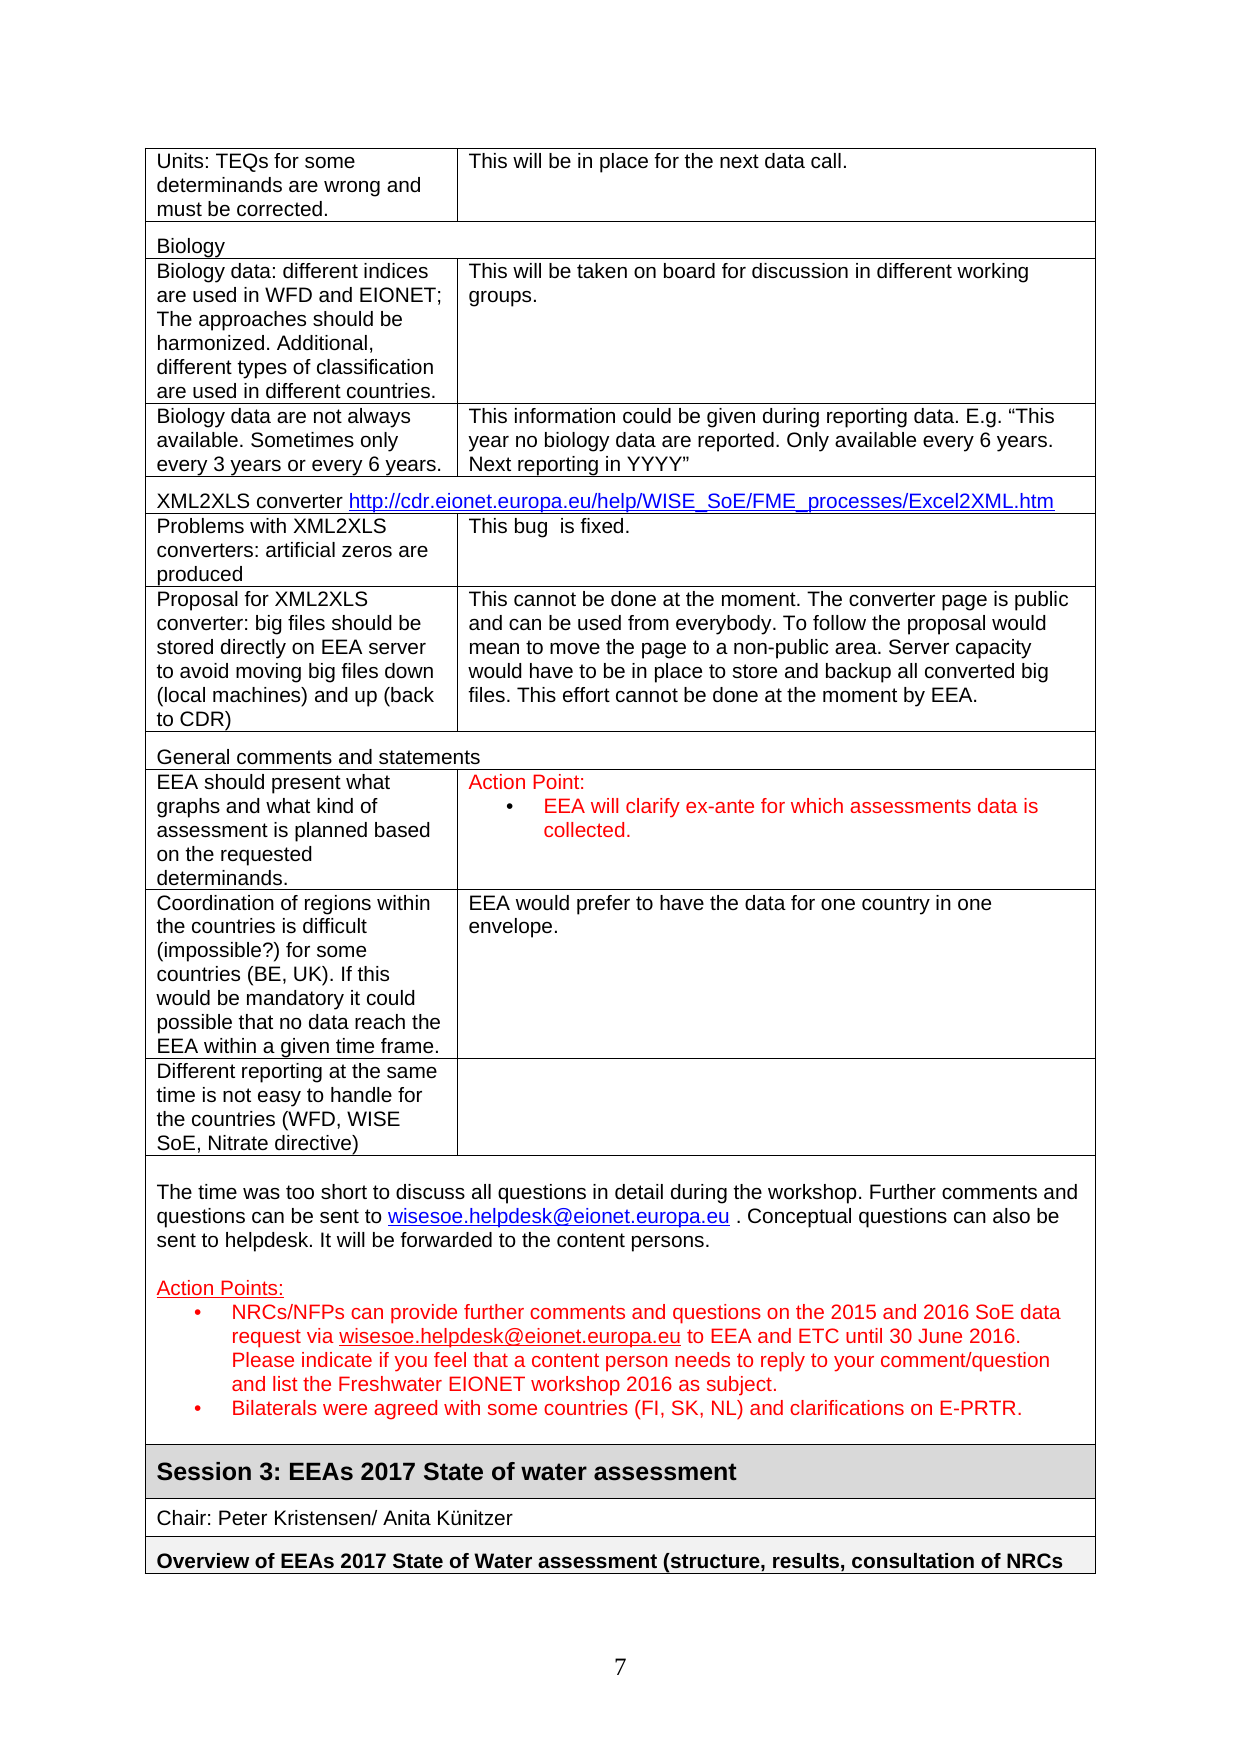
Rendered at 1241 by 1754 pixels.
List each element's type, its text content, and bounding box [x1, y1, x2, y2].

table_cell Session 3: EEAs 2017 State of water assessment [146, 1445, 1095, 1498]
table_cell Units: TEQs for some determinands are wrong and must be corrected. [146, 149, 457, 221]
table_cell [458, 1059, 1095, 1155]
table_cell EEA should present what graphs and what kind of assessment is planned based on the requested determinands. [146, 770, 457, 889]
table_cell This information could be given during reporting data. E.g. “This year no biology data are reported. Only available every 6 years. Next reporting in YYYY” [458, 404, 1095, 476]
table_cell Biology data: different indices are used in WFD and EIONET; The approaches should be harmonized. Additional, different types of classification are used in different countries. [146, 259, 457, 403]
table_cell Action Point: EEA will clarify ex-ante for which assessments data is collected. [458, 770, 1095, 889]
table_cell This bug is fixed. [458, 514, 1095, 586]
table_cell The time was too short to discuss all questions in detail during the workshop. Further comments and questions can be sent to wisesoe.helpdesk@eionet.europa.eu . Conceptual questions can also be sent to helpdesk. It will be forwarded to the content persons. Action Points: NRCs/NFPs can provide further comments and questions on the 2015 and 2016 SoE data request via wisesoe.helpdesk@eionet.europa.eu to EEA and ETC until 30 June 2016. Please indicate if you feel that a content person needs to reply to your comment/question and list the Freshwater EIONET workshop 2016 as subject. Bilaterals were agreed with some countries (FI, SK, NL) and clarifications on E-PRTR. [146, 1156, 1095, 1443]
table_cell This will be in place for the next data call. [458, 149, 1095, 221]
table_cell Biology data are not always available. Sometimes only every 3 years or every 6 years. [146, 404, 457, 476]
table_cell General comments and statements [146, 732, 1095, 768]
table_cell This cannot be done at the moment. The converter page is public and can be used from everybody. To follow the proposal would mean to move the page to a non-public area. Server capacity would have to be in place to store and backup all converted big files. This effort cannot be done at the moment by EEA. [458, 587, 1095, 731]
table_cell Proposal for XML2XLS converter: big files should be stored directly on EEA server to avoid moving big files down (local machines) and up (back to CDR) [146, 587, 457, 731]
table_cell Coordination of regions within the countries is difficult (impossible?) for some countries (BE, UK). If this would be mandatory it could possible that no data reach the EEA within a given time frame. [146, 890, 457, 1058]
table_cell This will be taken on board for discussion in different working groups. [458, 259, 1095, 403]
table_cell Different reporting at the same time is not easy to handle for the countries (WFD, WISE SoE, Nitrate directive) [146, 1059, 457, 1155]
table_cell Chair: Peter Kristensen/ Anita Künitzer [146, 1499, 1095, 1536]
table_cell Biology [146, 222, 1095, 258]
table_cell EEA would prefer to have the data for one country in one envelope. [458, 890, 1095, 1058]
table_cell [146, 1537, 1095, 1573]
table_cell Problems with XML2XLS converters: artificial zeros are produced [146, 514, 457, 586]
table_cell XML2XLS converter http://cdr.eionet.europa.eu/help/WISE_SoE/FME_processes/Excel2XML.htm [146, 477, 1095, 513]
